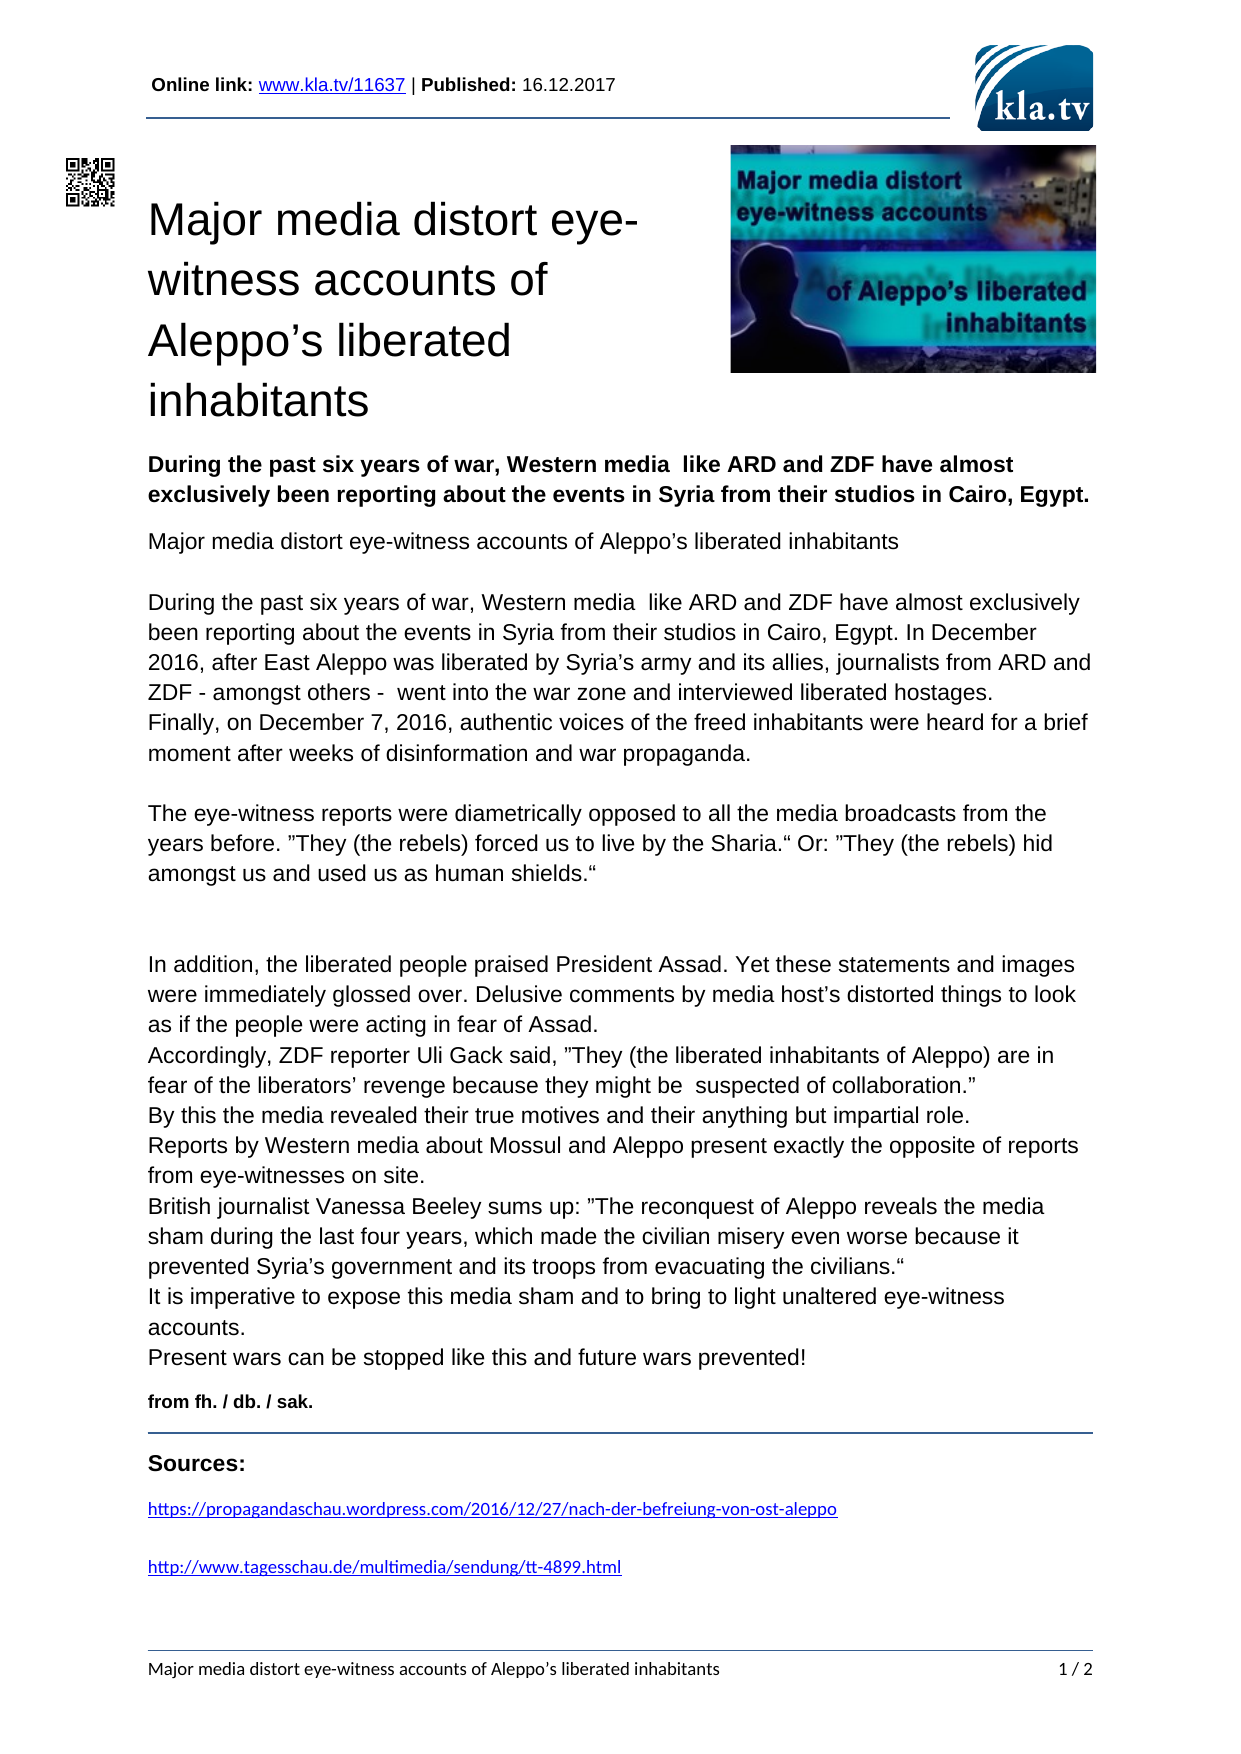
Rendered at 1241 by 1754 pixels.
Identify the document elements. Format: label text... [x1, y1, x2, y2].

text Major media distort eye-witness accounts of Aleppo’s liberated inhabitants [148, 192, 1093, 427]
text from fh. / db. / sak. [148, 1391, 1093, 1412]
text During the past six years of war, Western media like ARD and ZDF have almost exclusively been reporting about the events in Syria from their studios in Cairo, Egypt. [148, 451, 1093, 508]
text Major media distort eye-witness accounts of Aleppo’s liberated inhabitants During the past six years of war, Western media like ARD and ZDF have almost exclusively been reporting about the events in Syria from their studios in Cairo, Egypt. In December 2016, after East Aleppo was liberated by Syria’s army and its allies, journalists from ARD and ZDF - amongst others - went into the war zone and interviewed liberated hostages. Finally, on December 7, 2016, authentic voices of the freed inhabitants were heard for a brief moment after weeks of disinformation and war propaganda. The eye-witness reports were diametrically opposed to all the media broadcasts from the years before. ”They (the rebels) forced us to live by the Sharia.“ Or: ”They (the rebels) hid amongst us and used us as human shields.“ In addition, the liberated people praised President Assad. Yet these statements and images were immediately glossed over. Delusive comments by media host’s distorted things to look as if the people were acting in fear of Assad. Accordingly, ZDF reporter Uli Gack said, ”They (the liberated inhabitants of Aleppo) are in fear of the liberators’ revenge because they might be suspected of collaboration.” By this the media revealed their true motives and their anything but impartial role. Reports by Western media about Mossul and Aleppo present exactly the opposite of reports from eye-witnesses on site. British journalist Vanessa Beeley sums up: ”The reconquest of Aleppo reveals the media sham during the last four years, which made the civilian misery even worse because it prevented Syria’s government and its troops from evacuating the civilians.“ It is imperative to expose this media sham and to bring to light unaltered eye-witness accounts. Present wars can be stopped like this and future wars prevented! [148, 528, 1093, 1370]
text Sources: [148, 1434, 1093, 1477]
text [148, 1497, 1093, 1579]
